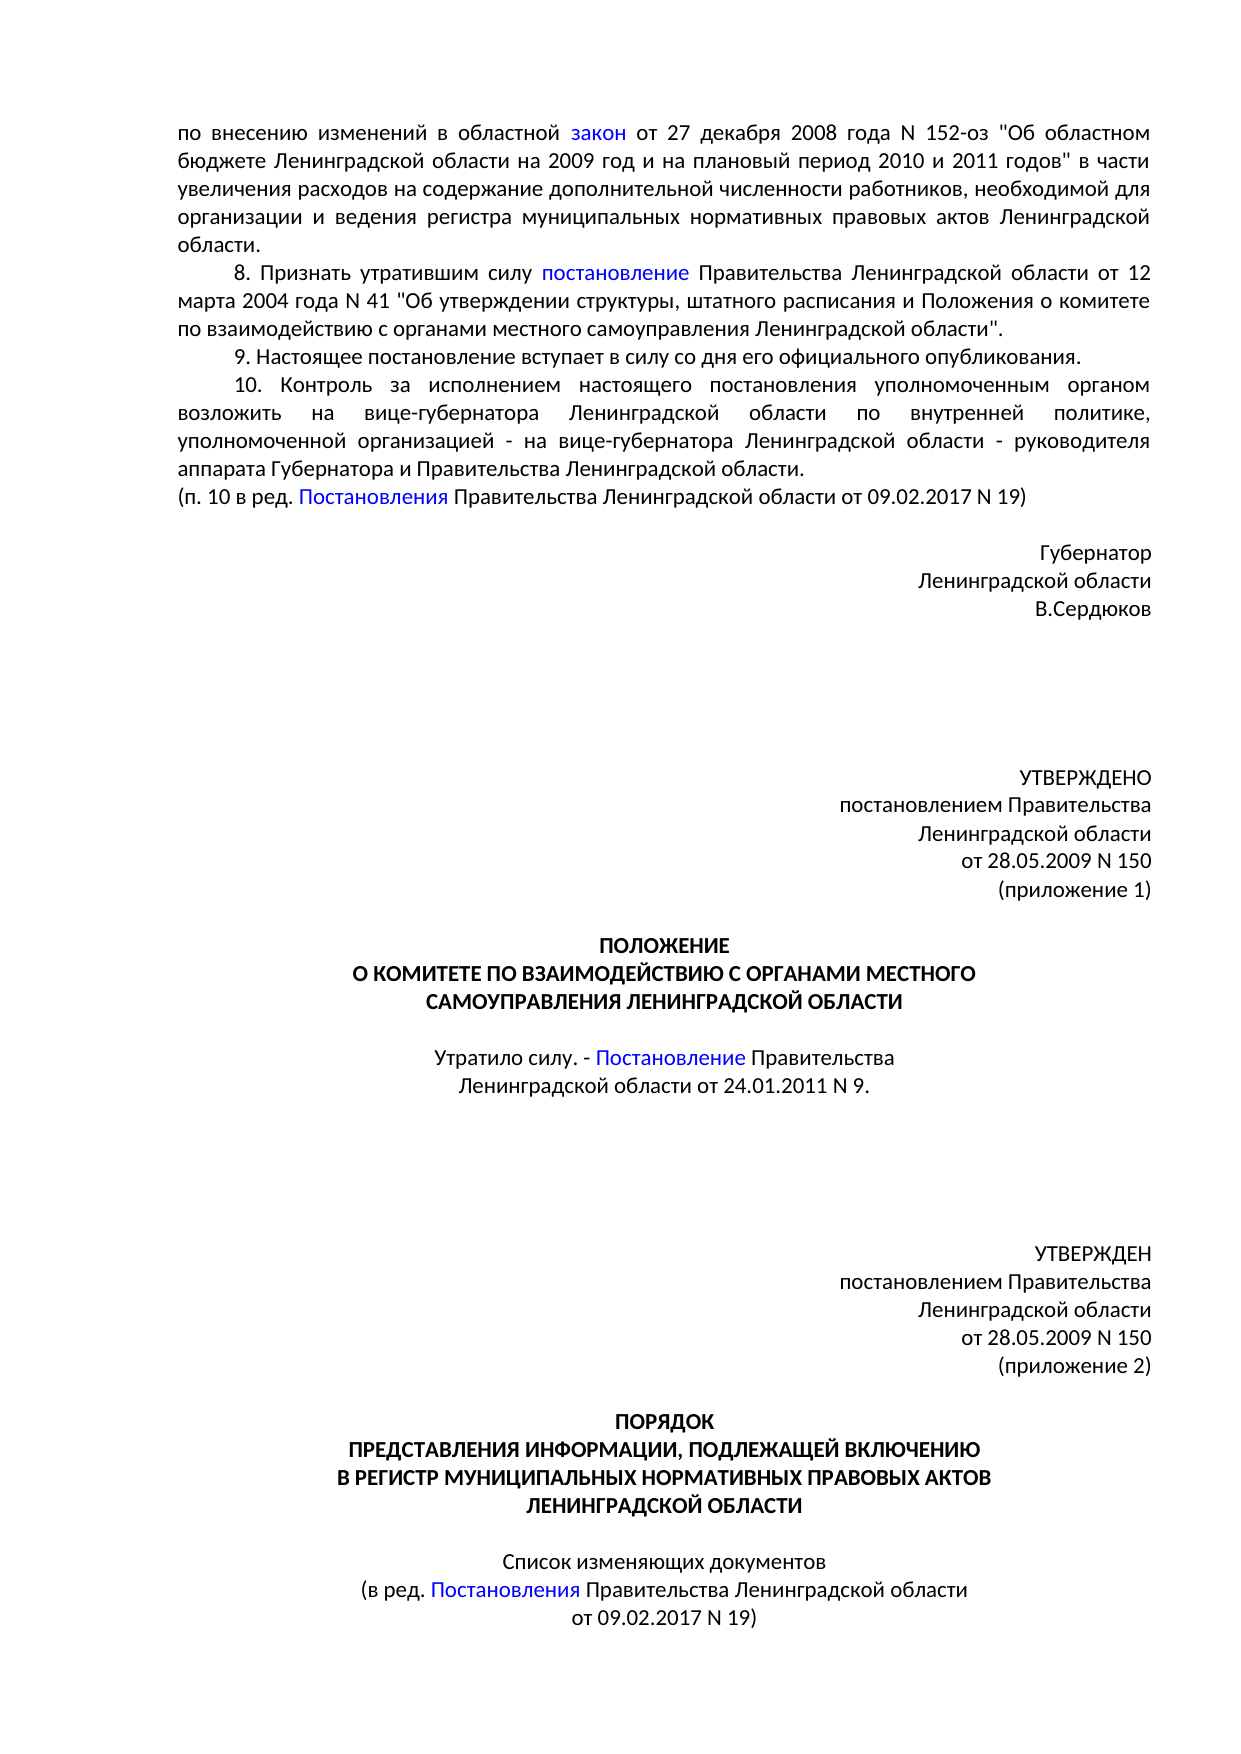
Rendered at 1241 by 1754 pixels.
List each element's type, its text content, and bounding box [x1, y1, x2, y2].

text Ленинградской области [177, 566, 1152, 594]
text Утратило силу. - Постановление Правительства [177, 1043, 1152, 1071]
text В.Сердюков [177, 594, 1152, 622]
text УТВЕРЖДЕН [177, 1239, 1152, 1267]
text 8. Признать утратившим силу постановление Правительства Ленинградской области от 12 марта 2004 года N 41 "Об утверждении структуры, штатного расписания и Положения о комитете по взаимодействию с органами местного самоуправления Ленинградской области". [177, 258, 1152, 342]
text Ленинградской области [177, 819, 1152, 847]
text УТВЕРЖДЕНО [177, 763, 1152, 791]
title В РЕГИСТР МУНИЦИПАЛЬНЫХ НОРМАТИВНЫХ ПРАВОВЫХ АКТОВ [177, 1463, 1152, 1491]
text (п. 10 в ред. Постановления Правительства Ленинградской области от 09.02.2017 N 19) [177, 482, 1152, 510]
text Ленинградской области от 24.01.2011 N 9. [177, 1071, 1152, 1099]
title ПРЕДСТАВЛЕНИЯ ИНФОРМАЦИИ, ПОДЛЕЖАЩЕЙ ВКЛЮЧЕНИЮ [177, 1435, 1152, 1463]
text Ленинградской области [177, 1295, 1152, 1323]
text постановлением Правительства [177, 1267, 1152, 1295]
title О КОМИТЕТЕ ПО ВЗАИМОДЕЙСТВИЮ С ОРГАНАМИ МЕСТНОГО [177, 959, 1152, 987]
title ПОЛОЖЕНИЕ [177, 931, 1152, 959]
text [177, 118, 1152, 258]
text 9. Настоящее постановление вступает в силу со дня его официального опубликования. [177, 342, 1152, 370]
text 10. Контроль за исполнением настоящего постановления уполномоченным органом возложить на вице-губернатора Ленинградской области по внутренней политике, уполномоченной организацией - на вице-губернатора Ленинградской области - руководителя аппарата Губернатора и Правительства Ленинградской области. [177, 370, 1152, 482]
text от 09.02.2017 N 19) [177, 1603, 1152, 1631]
text от 28.05.2009 N 150 [177, 847, 1152, 875]
text Губернатор [177, 538, 1152, 566]
text (приложение 2) [177, 1351, 1152, 1379]
text (в ред. Постановления Правительства Ленинградской области [177, 1575, 1152, 1603]
text (приложение 1) [177, 875, 1152, 903]
title ПОРЯДОК [177, 1407, 1152, 1435]
text Список изменяющих документов [177, 1547, 1152, 1575]
text постановлением Правительства [177, 791, 1152, 819]
text от 28.05.2009 N 150 [177, 1323, 1152, 1351]
title ЛЕНИНГРАДСКОЙ ОБЛАСТИ [177, 1491, 1152, 1519]
title САМОУПРАВЛЕНИЯ ЛЕНИНГРАДСКОЙ ОБЛАСТИ [177, 987, 1152, 1015]
